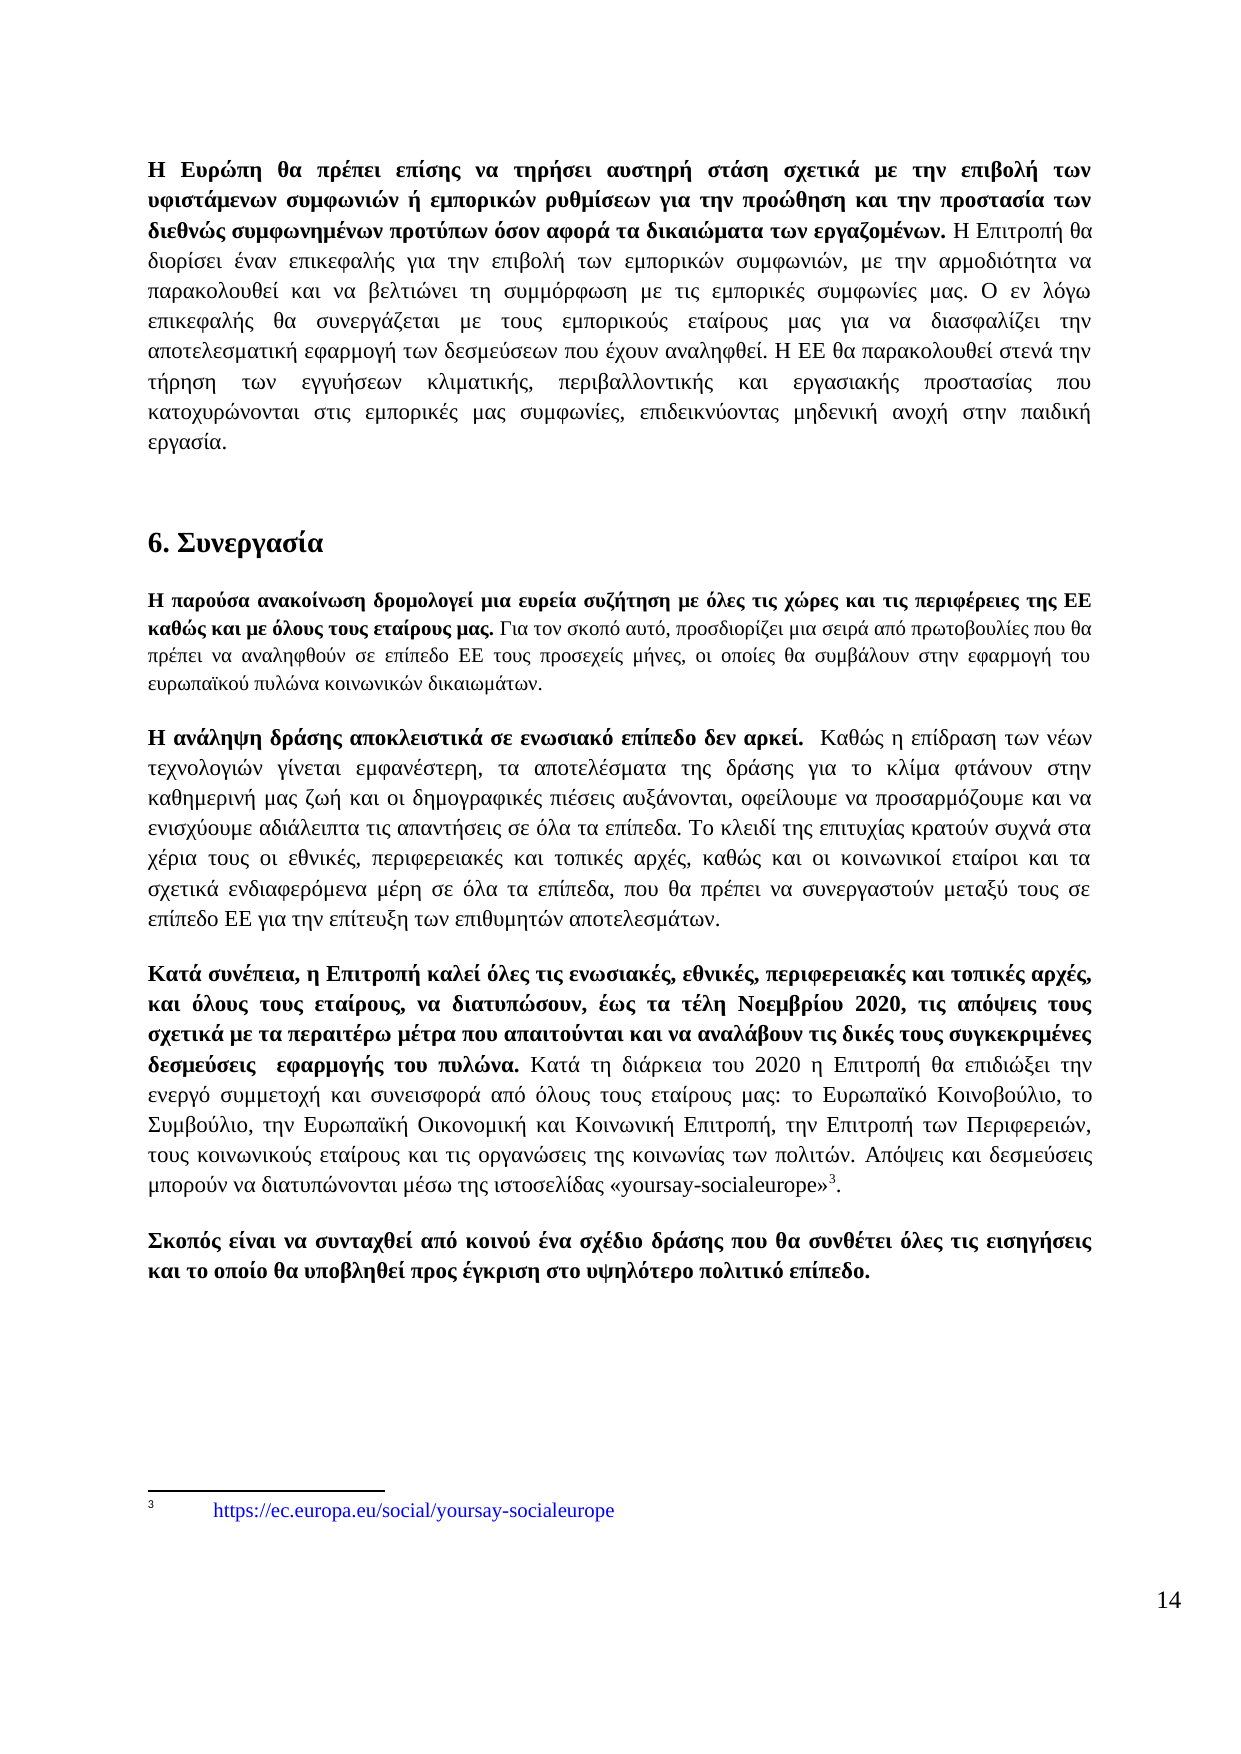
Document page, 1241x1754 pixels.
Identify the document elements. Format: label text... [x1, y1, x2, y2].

text 6. Συνεργασία [148, 525, 1093, 558]
text Η παρούσα ανακοίνωση δρομολογεί μια ευρεία συζήτηση με όλες τις χώρες και τις περιφέρειες της ΕΕ καθώς και με όλους τους εταίρους μας. Για τον σκοπό αυτό, προσδιορίζει μια σειρά από πρωτοβουλίες που θα πρέπει να αναληφθούν σε επίπεδο ΕΕ τους προσεχείς μήνες, οι οποίες θα συμβάλουν στην εφαρμογή του ευρωπαϊκού πυλώνα κοινωνικών δικαιωμάτων. [148, 588, 1093, 695]
text Κατά συνέπεια, η Επιτροπή καλεί όλες τις ενωσιακές, εθνικές, περιφερειακές και τοπικές αρχές, και όλους τους εταίρους, να διατυπώσουν, έως τα τέλη Νοεμβρίου 2020, τις απόψεις τους σχετικά με τα περαιτέρω μέτρα που απαιτούνται και να αναλάβουν τις δικές τους συγκεκριμένες δεσμεύσεις εφαρμογής του πυλώνα. Κατά τη διάρκεια του 2020 η Επιτροπή θα επιδιώξει την ενεργό συμμετοχή και συνεισφορά από όλους τους εταίρους μας: το Ευρωπαϊκό Κοινοβούλιο, το Συμβούλιο, την Ευρωπαϊκή Οικονομική και Κοινωνική Επιτροπή, την Επιτροπή των Περιφερειών, τους κοινωνικούς εταίρους και τις οργανώσεις της κοινωνίας των πολιτών. Απόψεις και δεσμεύσεις μπορούν να διατυπώνονται μέσω της ιστοσελίδας «yoursay-socialeurope». [148, 960, 1093, 1198]
text Σκοπός είναι να συνταχθεί από κοινού ένα σχέδιο δράσης που θα συνθέτει όλες τις εισηγήσεις και το οποίο θα υποβληθεί προς έγκριση στο υψηλότερο πολιτικό επίπεδο. [148, 1227, 1093, 1283]
text Η ανάληψη δράσης αποκλειστικά σε ενωσιακό επίπεδο δεν αρκεί. Καθώς η επίδραση των νέων τεχνολογιών γίνεται εμφανέστερη, τα αποτελέσματα της δράσης για το κλίμα φτάνουν στην καθημερινή μας ζωή και οι δημογραφικές πιέσεις αυξάνονται, οφείλουμε να προσαρμόζουμε και να ενισχύουμε αδιάλειπτα τις απαντήσεις σε όλα τα επίπεδα. Το κλειδί της επιτυχίας κρατούν συχνά στα χέρια τους οι εθνικές, περιφερειακές και τοπικές αρχές, καθώς και οι κοινωνικοί εταίροι και τα σχετικά ενδιαφερόμενα μέρη σε όλα τα επίπεδα, που θα πρέπει να συνεργαστούν μεταξύ τους σε επίπεδο ΕΕ για την επίτευξη των επιθυμητών αποτελεσμάτων. [148, 724, 1093, 931]
list Η Ευρώπη θα πρέπει επίσης να τηρήσει αυστηρή στάση σχετικά με την επιβολή των υφιστάμενων συμφωνιών ή εμπορικών ρυθμίσεων για την προώθηση και την προστασία των διεθνώς συμφωνημένων προτύπων όσον αφορά τα δικαιώματα των εργαζομένων. Η Επιτροπή θα διορίσει έναν επικεφαλής για την επιβολή των εμπορικών συμφωνιών, με την αρμοδιότητα να παρακολουθεί και να βελτιώνει τη συμμόρφωση με τις εμπορικές συμφωνίες μας. Ο εν λόγω επικεφαλής θα συνεργάζεται με τους εμπορικούς εταίρους μας για να διασφαλίζει την αποτελεσματική εφαρμογή των δεσμεύσεων που έχουν αναληφθεί. Η ΕΕ θα παρακολουθεί στενά την τήρηση των εγγυήσεων κλιματικής, περιβαλλοντικής και εργασιακής προστασίας που κατοχυρώνονται στις εμπορικές μας συμφωνίες, επιδεικνύοντας μηδενική ανοχή στην παιδική εργασία. [148, 156, 1093, 454]
